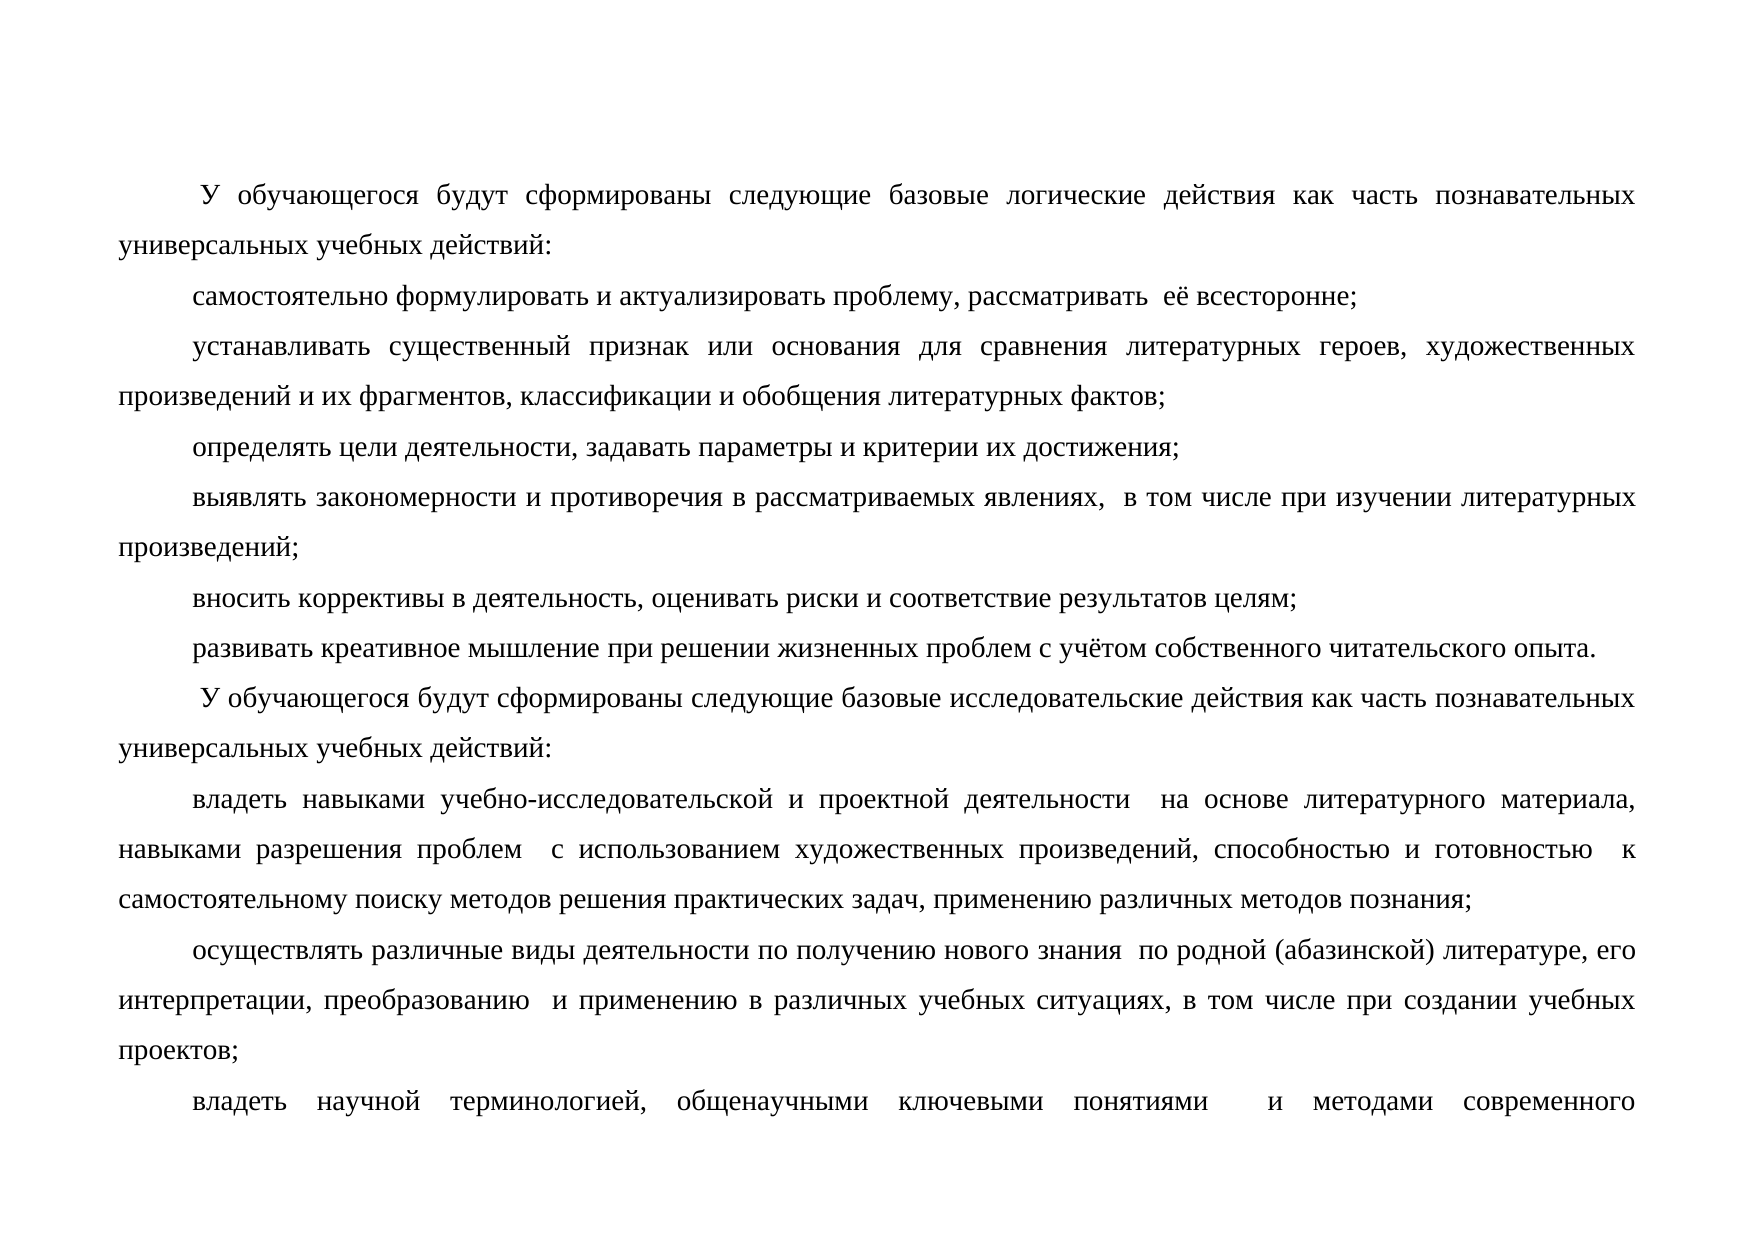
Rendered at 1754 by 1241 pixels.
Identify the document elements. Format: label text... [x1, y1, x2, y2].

text вносить коррективы в деятельность, оценивать риски и соответствие результатов целям; [118, 580, 1636, 613]
text выявлять закономерности и противоречия в рассматриваемых явлениях, в том числе при изучении литературных произведений; [118, 479, 1636, 563]
text самостоятельно формулировать и актуализировать проблему, рассматривать её всесторонне; [118, 278, 1636, 311]
text определять цели деятельности, задавать параметры и критерии их достижения; [118, 429, 1636, 462]
text устанавливать существенный признак или основания для сравнения литературных героев, художественных произведений и их фрагментов, классификации и обобщения литературных фактов; [118, 328, 1636, 412]
text осуществлять различные виды деятельности по получению нового знания по родной (абазинской) литературе, его интерпретации, преобразованию и применению в различных учебных ситуациях, в том числе при создании учебных проектов; [118, 932, 1636, 1066]
text владеть навыками учебно-исследовательской и проектной деятельности на основе литературного материала, навыками разрешения проблем с использованием художественных произведений, способностью и готовностью к самостоятельному поиску методов решения практических задач, применению различных методов познания; [118, 781, 1636, 915]
text У обучающегося будут сформированы следующие базовые исследовательские действия как часть познавательных универсальных учебных действий: [118, 680, 1636, 764]
text У обучающегося будут сформированы следующие базовые логические действия как часть познавательных универсальных учебных действий: [118, 177, 1636, 261]
text развивать креативное мышление при решении жизненных проблем с учётом собственного читательского опыта. [118, 630, 1636, 663]
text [118, 1083, 1636, 1116]
